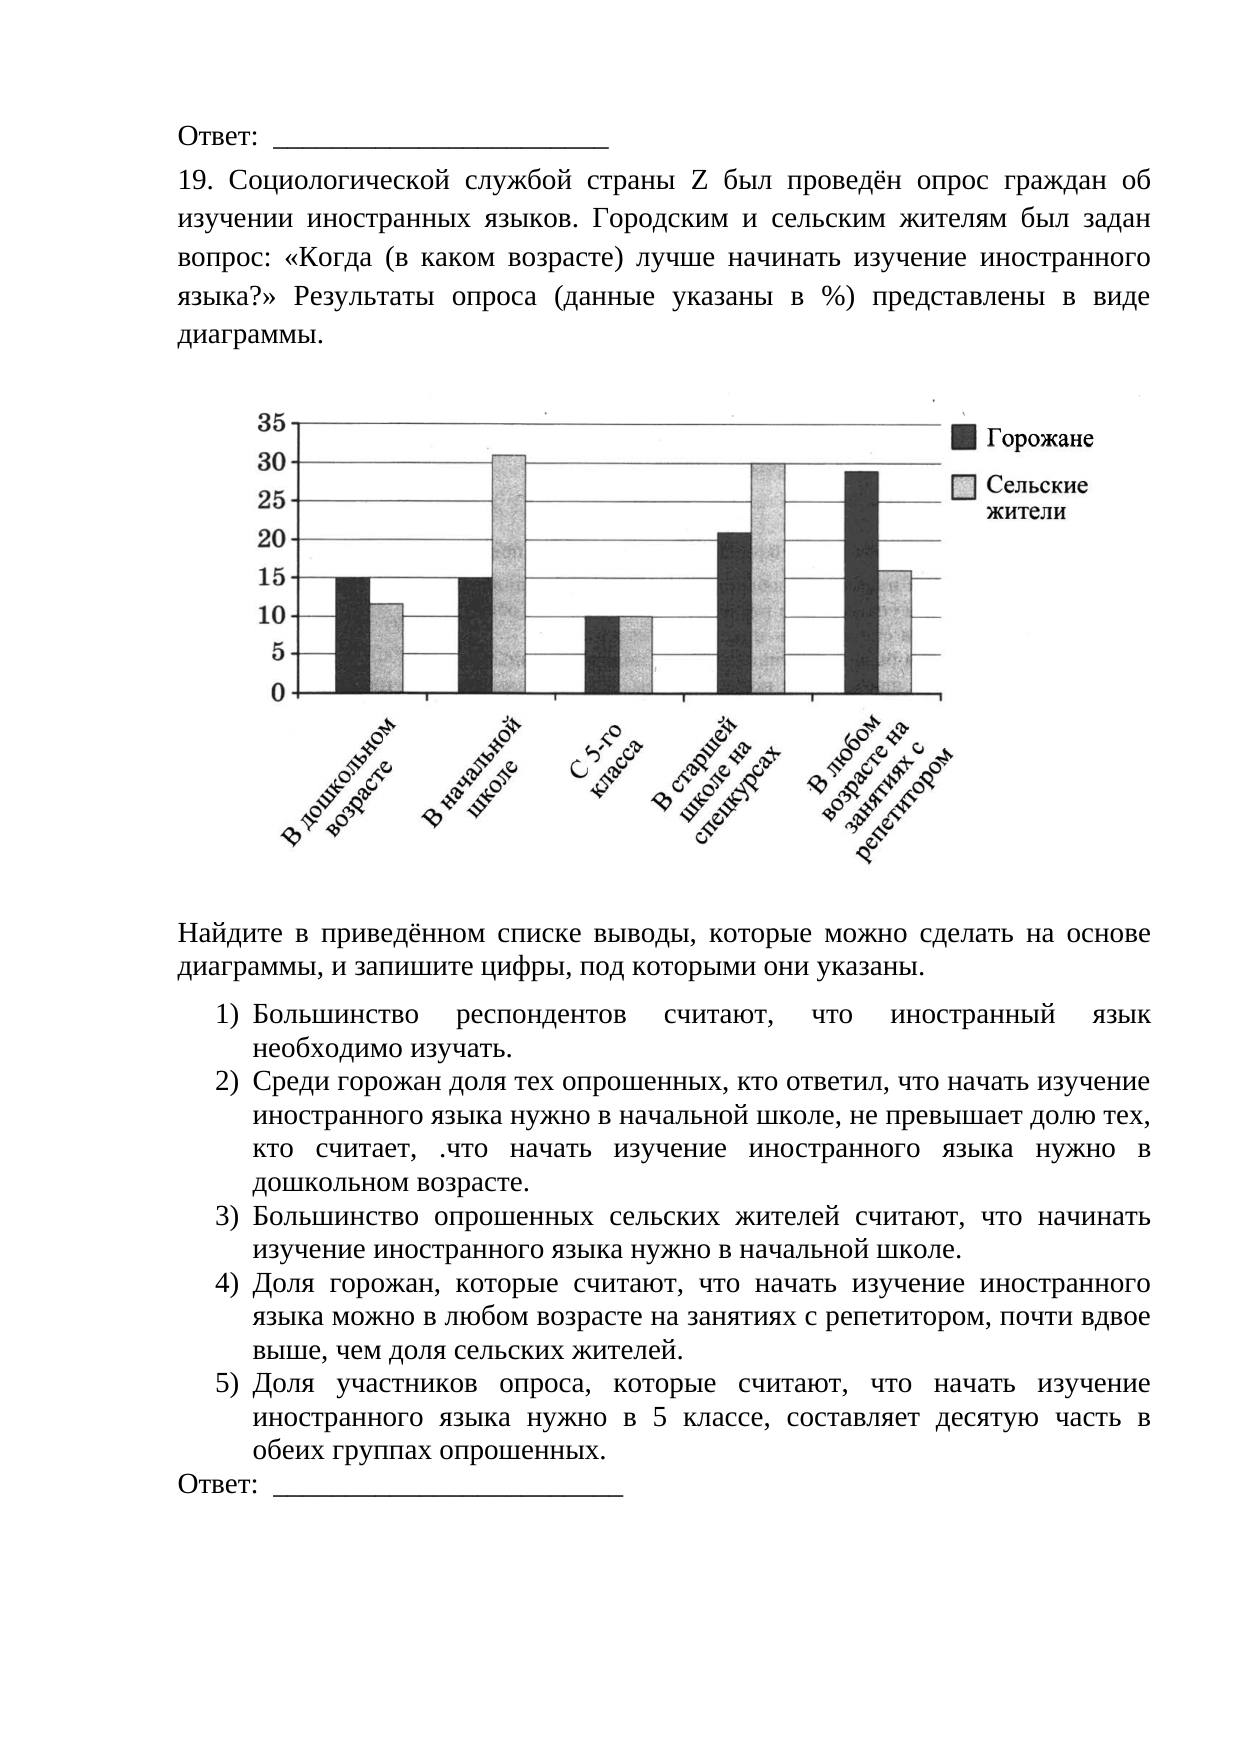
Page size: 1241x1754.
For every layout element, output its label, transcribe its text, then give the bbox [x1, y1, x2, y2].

list Доля горожан, которые считают, что начать изучение иностранного языка можно в любом возрасте на занятиях с репетитором, почти вдвое выше, чем доля сельских жителей. [215, 1265, 1152, 1365]
list Большинство опрошенных сельских жителей считают, что начинать изучение иностранного языка нужно в начальной школе. [215, 1198, 1152, 1265]
picture [177, 393, 1187, 890]
text Ответ: _______________________ [177, 118, 1152, 152]
list Доля участников опроса, которые считают, что начать изучение иностранного языка нужно в 5 классе, составляет десятую часть в обеих группах опрошенных. [215, 1365, 1152, 1466]
list Среди горожан доля тех опрошенных, кто ответил, что начать изучение иностранного языка нужно в начальной школе, не превышает долю тех, кто считает, .что начать изучение иностранного языка нужно в дошкольном возрасте. [215, 1063, 1152, 1198]
list Ответ: ________________________ [177, 1466, 1152, 1499]
list 19. Социологической службой страны Z был проведён опрос граждан об изучении иностранных языков. Городским и сельским жителям был задан вопрос: «Когда (в каком возрасте) лучше начинать изучение иностранного языка?» Результаты опроса (данные указаны в %) представлены в виде диаграммы. [177, 162, 1152, 350]
list Большинство респондентов считают, что иностранный язык необходимо изучать. [215, 996, 1152, 1063]
text Найдите в приведённом списке выводы, которые можно сделать на основе диаграммы, и запишите цифры, под которыми они указаны. [177, 915, 1152, 982]
